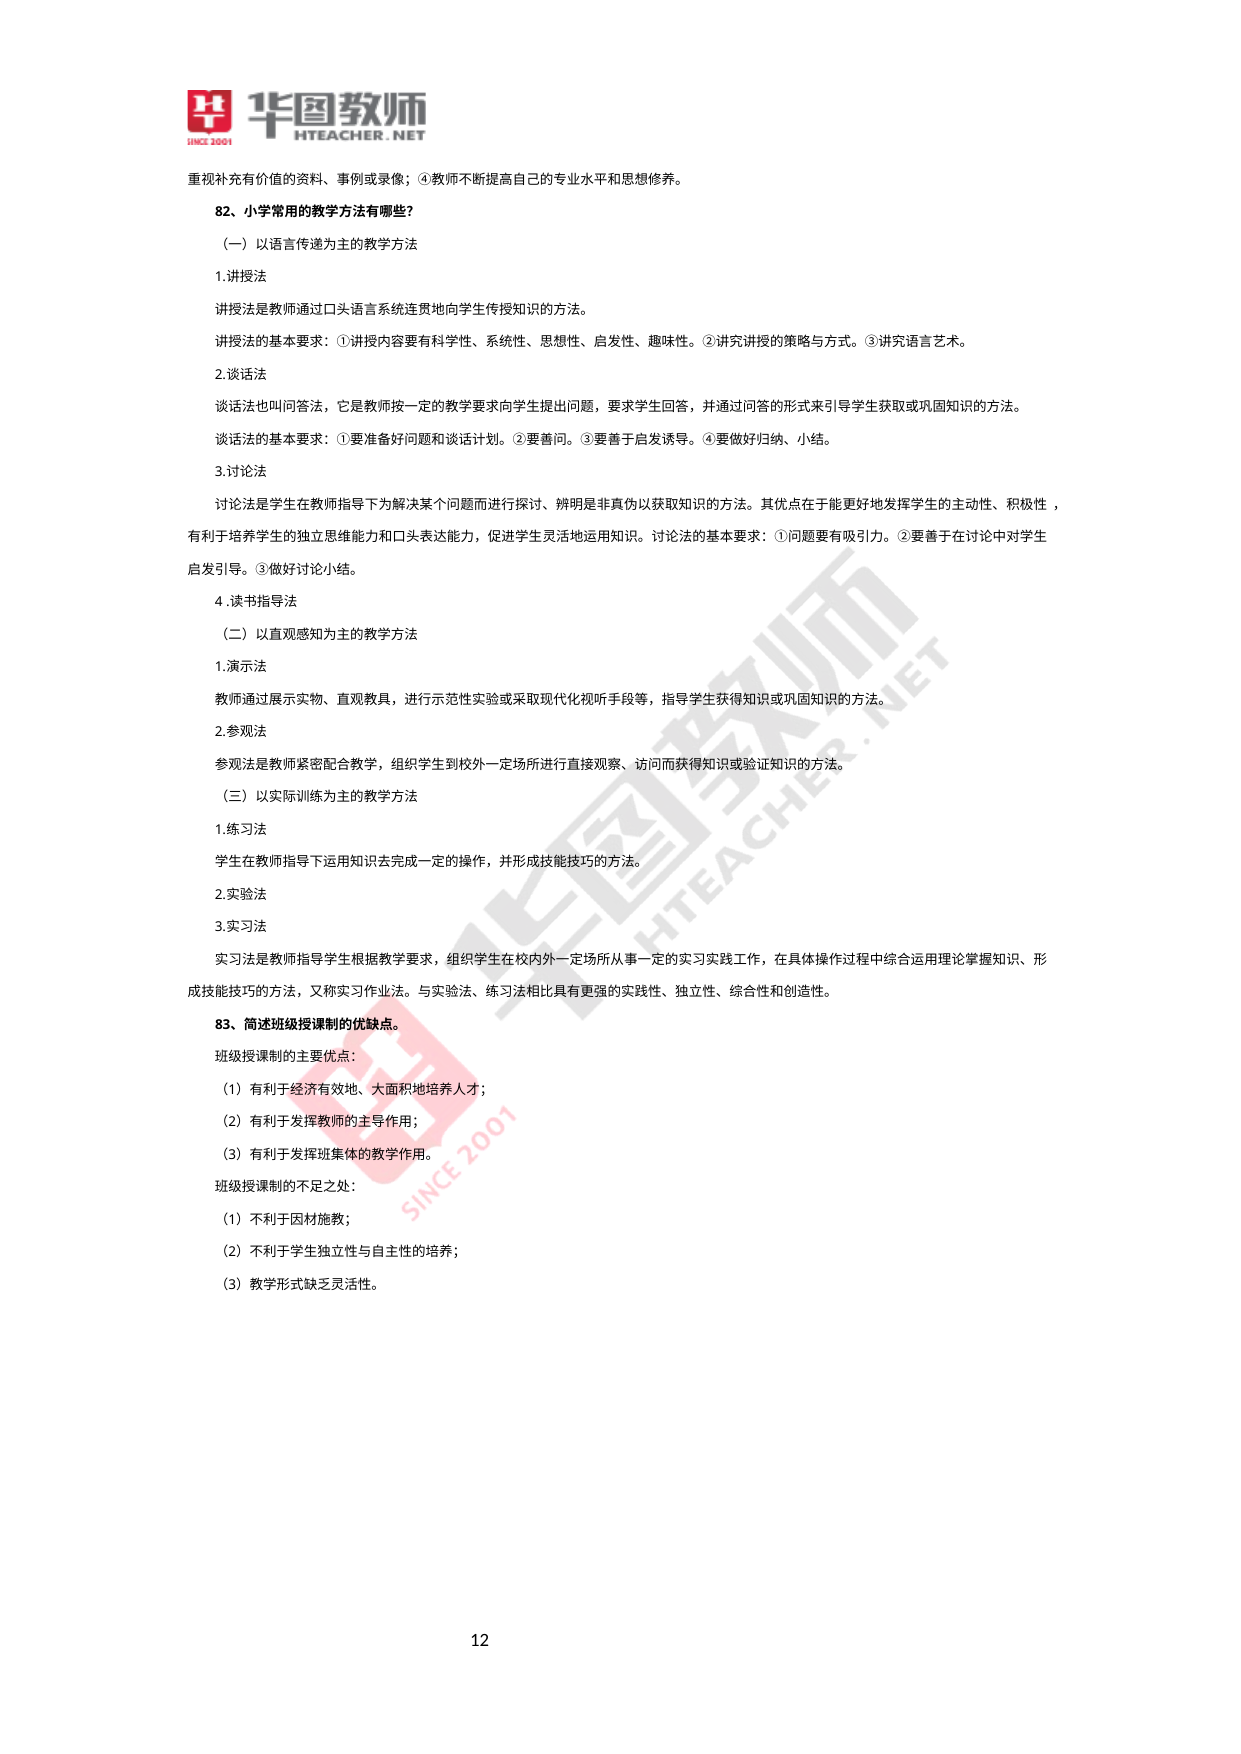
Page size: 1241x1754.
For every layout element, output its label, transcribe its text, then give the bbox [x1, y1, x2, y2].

text （2）有利于发挥教师的主导作用； [187, 1104, 1053, 1137]
text （2）不利于学生独立性与自主性的培养； [187, 1234, 1053, 1267]
text 2.谈话法 [187, 357, 1053, 389]
text 3.讨论法 [187, 454, 1053, 487]
text 讨论法是学生在教师指导下为解决某个问题而进行探讨、辨明是非真伪以获取知识的方法。其优点在于能更好地发挥学生的主动性、积极性，有利于培养学生的独立思维能力和口头表达能力，促进学生灵活地运用知识。讨论法的基本要求：①问题要有吸引力。②要善于在讨论中对学生启发引导。③做好讨论小结。 [187, 487, 1053, 584]
text （1）不利于因材施教； [187, 1202, 1053, 1234]
text 2.参观法 [187, 714, 1053, 747]
text 参观法是教师紧密配合教学，组织学生到校外一定场所进行直接观察、访问而获得知识或验证知识的方法。 [187, 747, 1053, 779]
text 1.演示法 [187, 649, 1053, 682]
text 班级授课制的不足之处： [187, 1169, 1053, 1202]
text 82、小学常用的教学方法有哪些？ [187, 194, 1053, 227]
text （3）有利于发挥班集体的教学作用。 [187, 1137, 1053, 1169]
text 讲授法的基本要求：①讲授内容要有科学性、系统性、思想性、启发性、趣味性。②讲究讲授的策略与方式。③讲究语言艺术。 [187, 324, 1053, 357]
text 4 .读书指导法 [187, 584, 1053, 617]
text 班级授课制的主要优点： [187, 1039, 1053, 1072]
text （二）以直观感知为主的教学方法 [187, 617, 1053, 649]
text 教师通过展示实物、直观教具，进行示范性实验或采取现代化视听手段等，指导学生获得知识或巩固知识的方法。 [187, 682, 1053, 714]
picture [187, 90, 426, 145]
text 3.实习法 [187, 909, 1053, 942]
text 贯彻思想性和科学性相统一原则的基本要求：①教师要保证教学的科学性；②发掘教材的思想性，注意在教学中对学生进行品德教育；③要重视补充有价值的资料、事例或录像；④教师不断提高自己的专业水平和思想修养。 [187, 162, 1053, 194]
text 谈话法的基本要求：①要准备好问题和谈话计划。②要善问。③要善于启发诱导。④要做好归纳、小结。 [187, 422, 1053, 454]
text （一）以语言传递为主的教学方法 [187, 227, 1053, 259]
text 83、简述班级授课制的优缺点。 [187, 1007, 1053, 1039]
text （1）有利于经济有效地、大面积地培养人才； [187, 1072, 1053, 1104]
text 2.实验法 [187, 877, 1053, 909]
text 谈话法也叫问答法，它是教师按一定的教学要求向学生提出问题，要求学生回答，并通过问答的形式来引导学生获取或巩固知识的方法。 [187, 389, 1053, 422]
text 讲授法是教师通过口头语言系统连贯地向学生传授知识的方法。 [187, 292, 1053, 324]
text 学生在教师指导下运用知识去完成一定的操作，并形成技能技巧的方法。 [187, 844, 1053, 877]
text 1.练习法 [187, 812, 1053, 844]
text 1.讲授法 [187, 259, 1053, 292]
text （三）以实际训练为主的教学方法 [187, 779, 1053, 812]
text 实习法是教师指导学生根据教学要求，组织学生在校内外一定场所从事一定的实习实践工作，在具体操作过程中综合运用理论掌握知识、形成技能技巧的方法，又称实习作业法。与实验法、练习法相比具有更强的实践性、独立性、综合性和创造性。 [187, 942, 1053, 1007]
text （3）教学形式缺乏灵活性。 [187, 1267, 1053, 1299]
